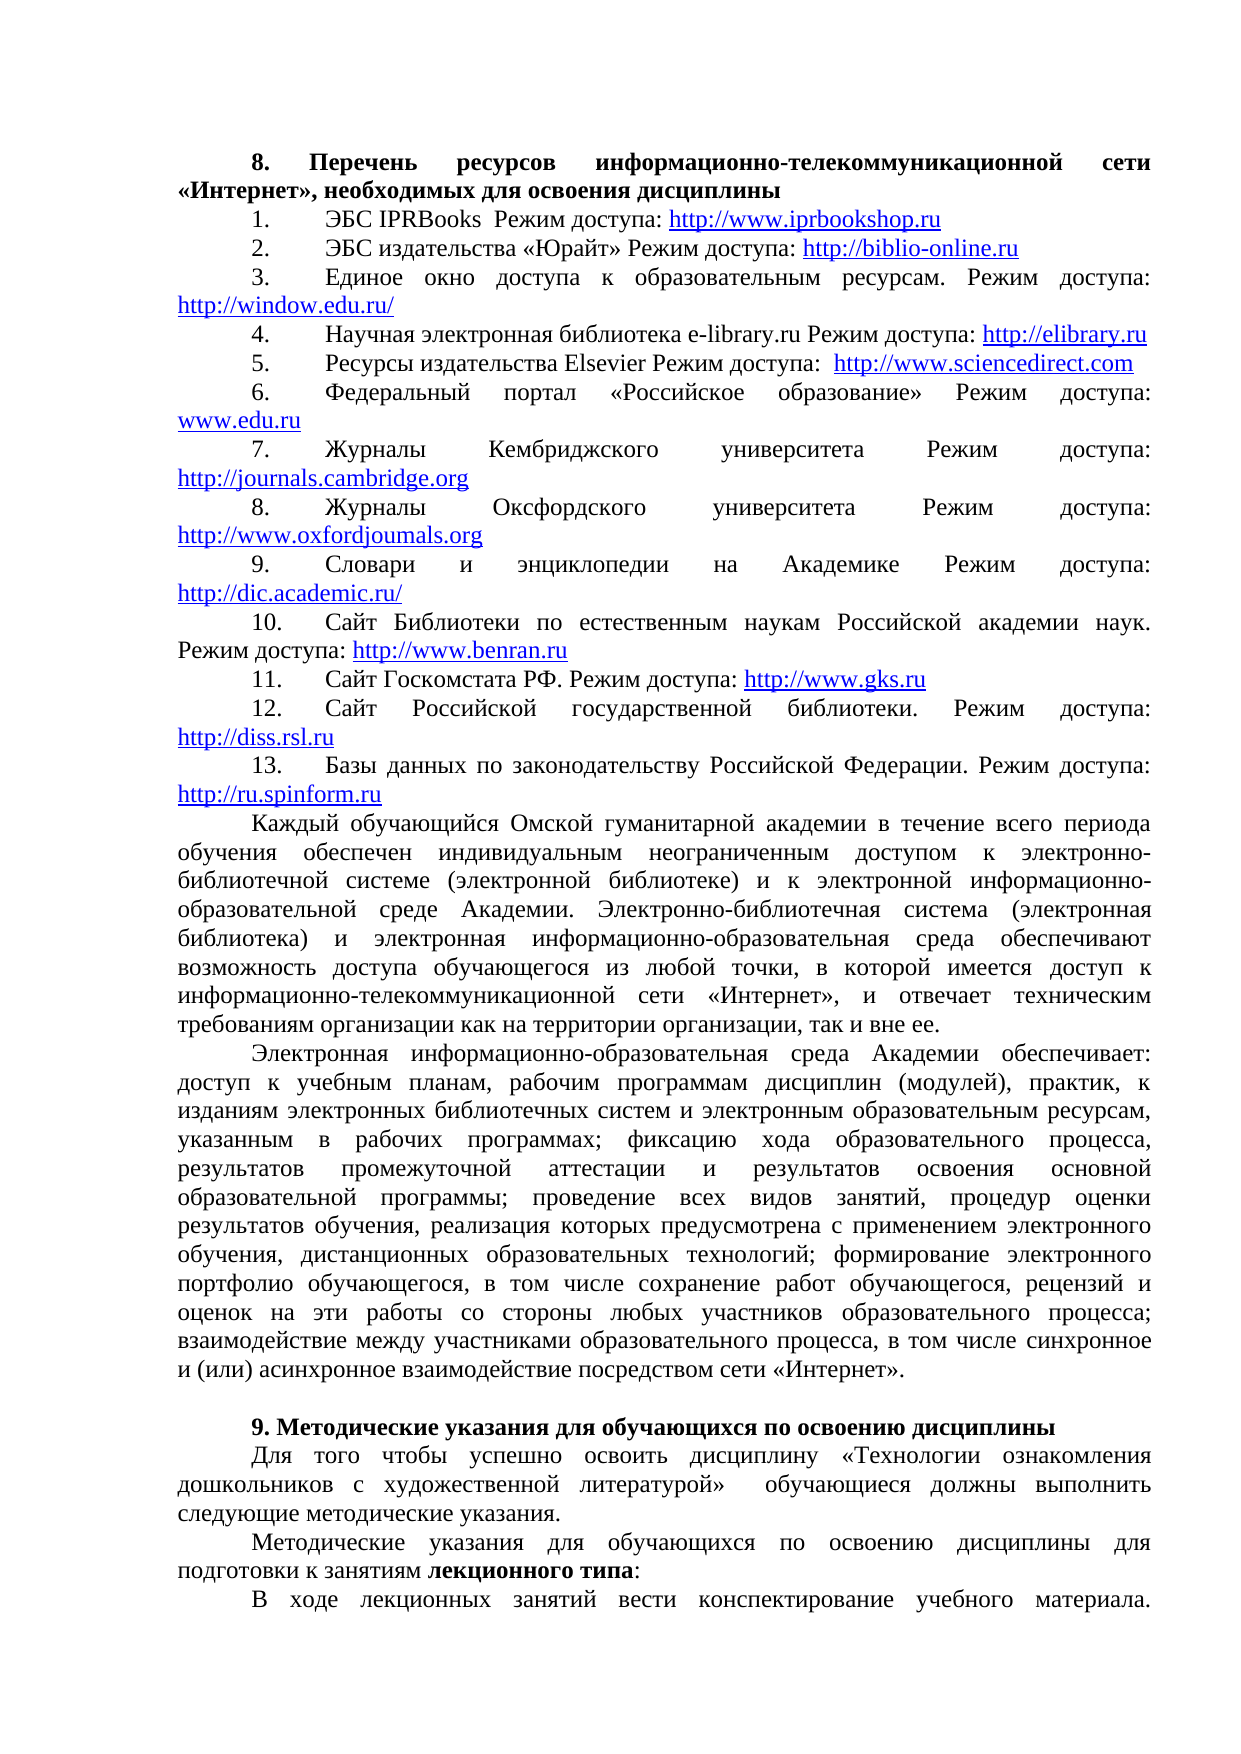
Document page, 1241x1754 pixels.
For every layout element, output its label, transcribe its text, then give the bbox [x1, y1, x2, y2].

list Базы данных по законодательству Российской Федерации. Режим доступа: http://ru.spinform.ru [177, 751, 1152, 808]
text Электронная информационно-образовательная среда Академии обеспечивает: доступ к учебным планам, рабочим программам дисциплин (модулей), практик, к изданиям электронных библиотечных систем и электронным образовательным ресурсам, указанным в рабочих программах; фиксацию хода образовательного процесса, результатов промежуточной аттестации и результатов освоения основной образовательной программы; проведение всех видов занятий, процедур оценки результатов обучения, реализация которых предусмотрена с применением электронного обучения, дистанционных образовательных технологий; формирование электронного портфолио обучающегося, в том числе сохранение работ обучающегося, рецензий и оценок на эти работы со стороны любых участников образовательного процесса; взаимодействие между участниками образовательного процесса, в том числе синхронное и (или) асинхронное взаимодействие посредством сети «Интернет». [177, 1038, 1152, 1383]
list ЭБС IPRBooks Режим доступа: http://www.iprbookshop.ru [177, 204, 1152, 233]
list Федеральный портал «Российское образование» Режим доступа: www.edu.ru [177, 377, 1152, 434]
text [177, 1584, 1152, 1613]
list Ресурсы издательства Elsevier Режим доступа: http://www.sciencedirect.com [177, 348, 1152, 377]
text Каждый обучающийся Омской гуманитарной академии в течение всего периода обучения обеспечен индивидуальным неограниченным доступом к электронно-библиотечной системе (электронной библиотеке) и к электронной информационно-образовательной среде Академии. Электронно-библиотечная система (электронная библиотека) и электронная информационно-образовательная среда обеспечивают возможность доступа обучающегося из любой точки, в которой имеется доступ к информационно-телекоммуникационной сети «Интернет», и отвечает техническим требованиям организации как на территории организации, так и вне ее. [177, 808, 1152, 1038]
text Для того чтобы успешно освоить дисциплину «Технологии ознакомления дошкольников с художественной литературой» обучающиеся должны выполнить следующие методические указания. [177, 1441, 1152, 1527]
list Журналы Кембриджского университета Режим доступа: http://journals.cambridge.org [177, 434, 1152, 492]
list Научная электронная библиотека e-library.ru Режим доступа: http://elibrary.ru [177, 319, 1152, 348]
list Единое окно доступа к образовательным ресурсам. Режим доступа: http://window.edu.ru/ [177, 262, 1152, 319]
list ЭБС издательства «Юрайт» Режим доступа: http://biblio-online.ru [177, 233, 1152, 262]
text 9. Методические указания для обучающихся по освоению дисциплины [177, 1412, 1152, 1441]
list Сайт Госкомстата РФ. Режим доступа: http://www.gks.ru [177, 664, 1152, 693]
list Словари и энциклопедии на Академике Режим доступа: http://dic.academic.ru/ [177, 549, 1152, 607]
text Методические указания для обучающихся по освоению дисциплины для подготовки к занятиям лекционного типа: [177, 1527, 1152, 1584]
text 8. Перечень ресурсов информационно-телекоммуникационной сети «Интернет», необходимых для освоения дисциплины [177, 147, 1152, 204]
list Сайт Российской государственной библиотеки. Режим доступа: http://diss.rsl.ru [177, 693, 1152, 751]
list Сайт Библиотеки по естественным наукам Российской академии наук. Режим доступа: http://www.benran.ru [177, 607, 1152, 664]
list Журналы Оксфордского университета Режим доступа: http://www.oxfordjoumals.org [177, 492, 1152, 549]
